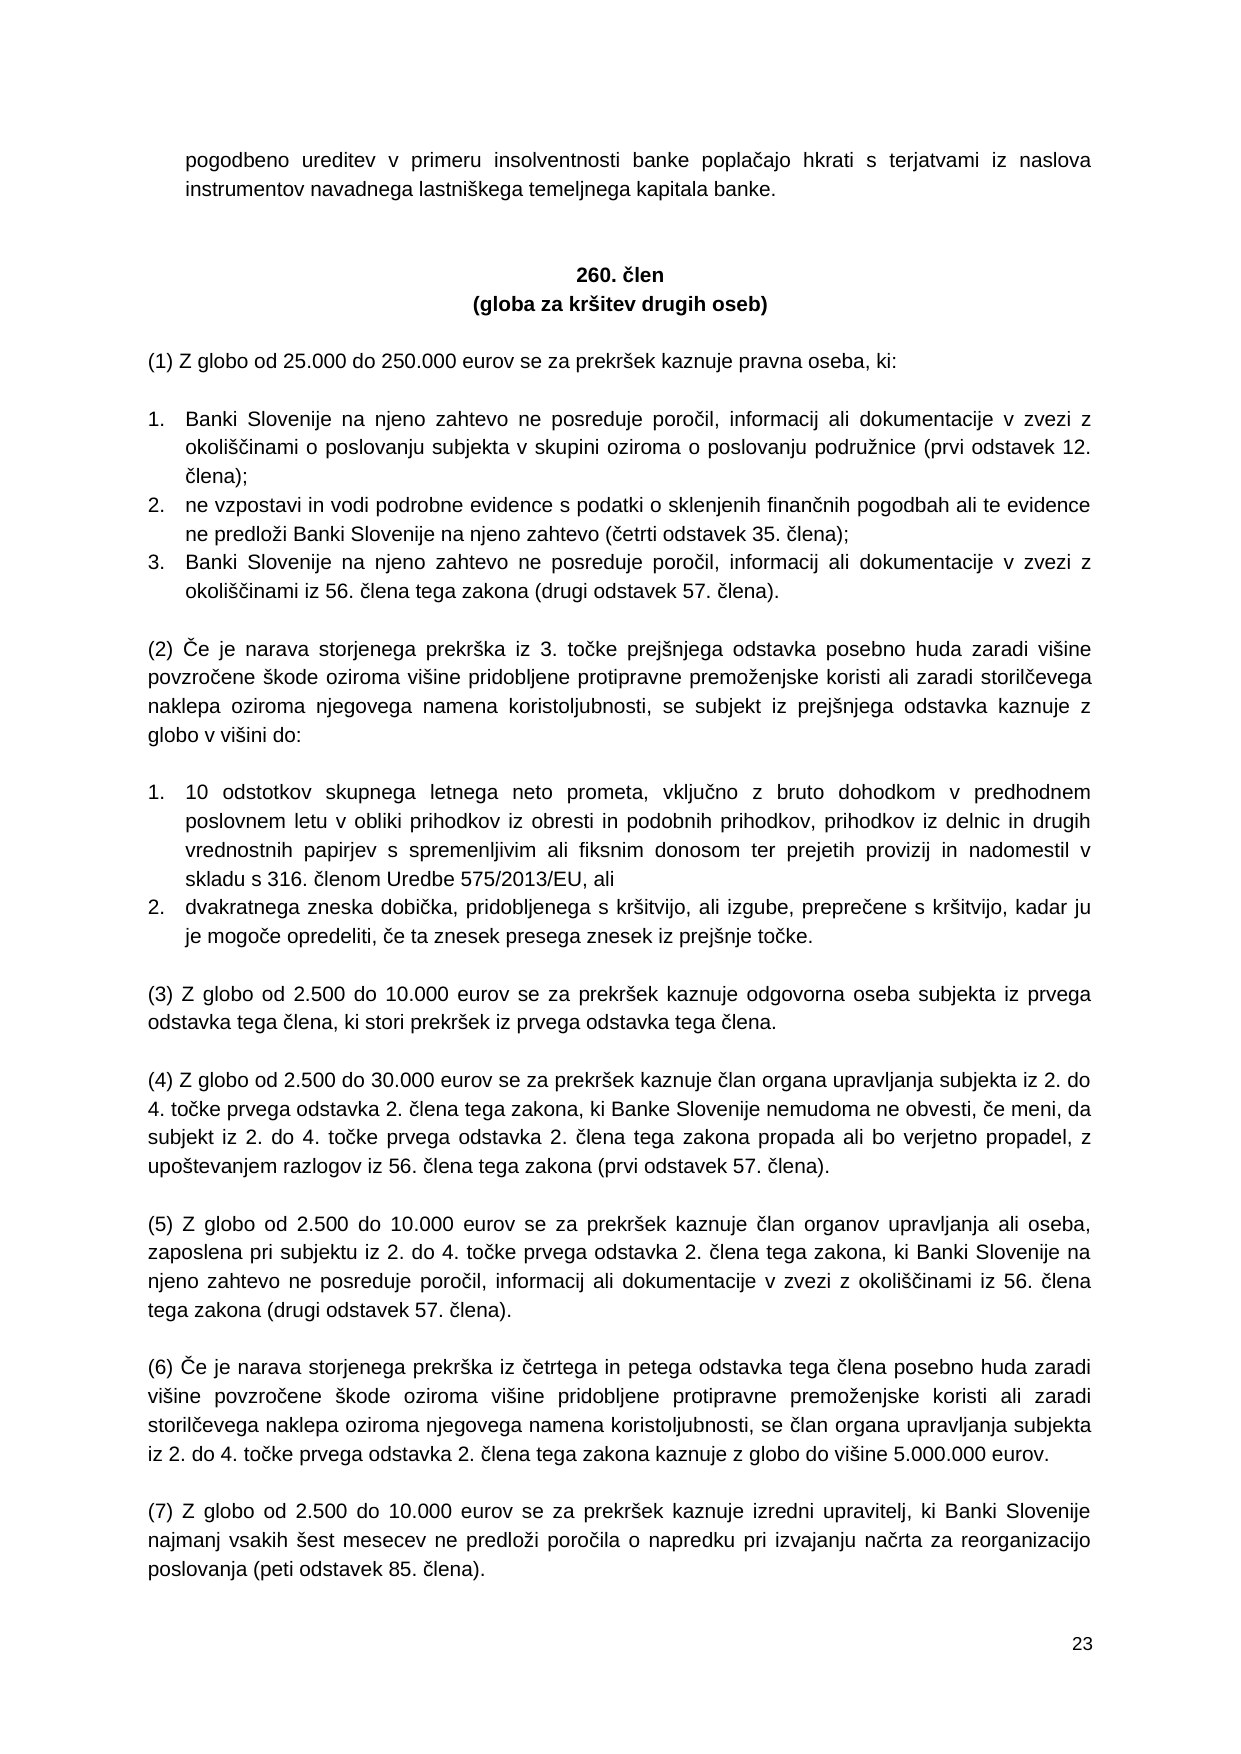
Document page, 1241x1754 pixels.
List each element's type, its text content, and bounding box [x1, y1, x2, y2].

text 260. člen [148, 263, 1093, 287]
text (7) Z globo od 2.500 do 10.000 eurov se za prekršek kaznuje izredni upravitelj, ki Banki Slovenije najmanj vsakih šest mesecev ne predloži poročila o napredku pri izvajanju načrta za reorganizacijo poslovanja (peti odstavek 85. člena). [148, 1499, 1093, 1580]
list ne vzpostavi in vodi podrobne evidence s podatki o sklenjenih finančnih pogodbah ali te evidence ne predloži Banki Slovenije na njeno zahtevo (četrti odstavek 35. člena); [148, 493, 1093, 545]
text (6) Če je narava storjenega prekrška iz četrtega in petega odstavka tega člena posebno huda zaradi višine povzročene škode oziroma višine pridobljene protipravne premoženjske koristi ali zaradi storilčevega naklepa oziroma njegovega namena koristoljubnosti, se član organa upravljanja subjekta iz 2. do 4. točke prvega odstavka 2. člena tega zakona kaznuje z globo do višine 5.000.000 eurov. [148, 1355, 1093, 1465]
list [148, 148, 1093, 200]
text (5) Z globo od 2.500 do 10.000 eurov se za prekršek kaznuje član organov upravljanja ali oseba, zaposlena pri subjektu iz 2. do 4. točke prvega odstavka 2. člena tega zakona, ki Banki Slovenije na njeno zahtevo ne posreduje poročil, informacij ali dokumentacije v zvezi z okoliščinami iz 56. člena tega zakona (drugi odstavek 57. člena). [148, 1211, 1093, 1322]
list 10 odstotkov skupnega letnega neto prometa, vključno z bruto dohodkom v predhodnem poslovnem letu v obliki prihodkov iz obresti in podobnih prihodkov, prihodkov iz delnic in drugih vrednostnih papirjev s spremenljivim ali fiksnim donosom ter prejetih provizij in nadomestil v skladu s 316. členom Uredbe 575/2013/EU, ali [148, 780, 1093, 890]
text (3) Z globo od 2.500 do 10.000 eurov se za prekršek kaznuje odgovorna oseba subjekta iz prvega odstavka tega člena, ki stori prekršek iz prvega odstavka tega člena. [148, 981, 1093, 1034]
text (4) Z globo od 2.500 do 30.000 eurov se za prekršek kaznuje član organa upravljanja subjekta iz 2. do 4. točke prvega odstavka 2. člena tega zakona, ki Banke Slovenije nemudoma ne obvesti, če meni, da subjekt iz 2. do 4. točke prvega odstavka 2. člena tega zakona propada ali bo verjetno propadel, z upoštevanjem razlogov iz 56. člena tega zakona (prvi odstavek 57. člena). [148, 1068, 1093, 1178]
text (2) Če je narava storjenega prekrška iz 3. točke prejšnjega odstavka posebno huda zaradi višine povzročene škode oziroma višine pridobljene protipravne premoženjske koristi ali zaradi storilčevega naklepa oziroma njegovega namena koristoljubnosti, se subjekt iz prejšnjega odstavka kaznuje z globo v višini do: [148, 636, 1093, 747]
list dvakratnega zneska dobička, pridobljenega s kršitvijo, ali izgube, preprečene s kršitvijo, kadar ju je mogoče opredeliti, če ta znesek presega znesek iz prejšnje točke. [148, 895, 1093, 948]
list Banki Slovenije na njeno zahtevo ne posreduje poročil, informacij ali dokumentacije v zvezi z okoliščinami o poslovanju subjekta v skupini oziroma o poslovanju podružnice (prvi odstavek 12. člena); [148, 406, 1093, 488]
text (1) Z globo od 25.000 do 250.000 eurov se za prekršek kaznuje pravna oseba, ki: [148, 349, 1093, 373]
list Banki Slovenije na njeno zahtevo ne posreduje poročil, informacij ali dokumentacije v zvezi z okoliščinami iz 56. člena tega zakona (drugi odstavek 57. člena). [148, 550, 1093, 603]
text (globa za kršitev drugih oseb) [148, 291, 1093, 315]
